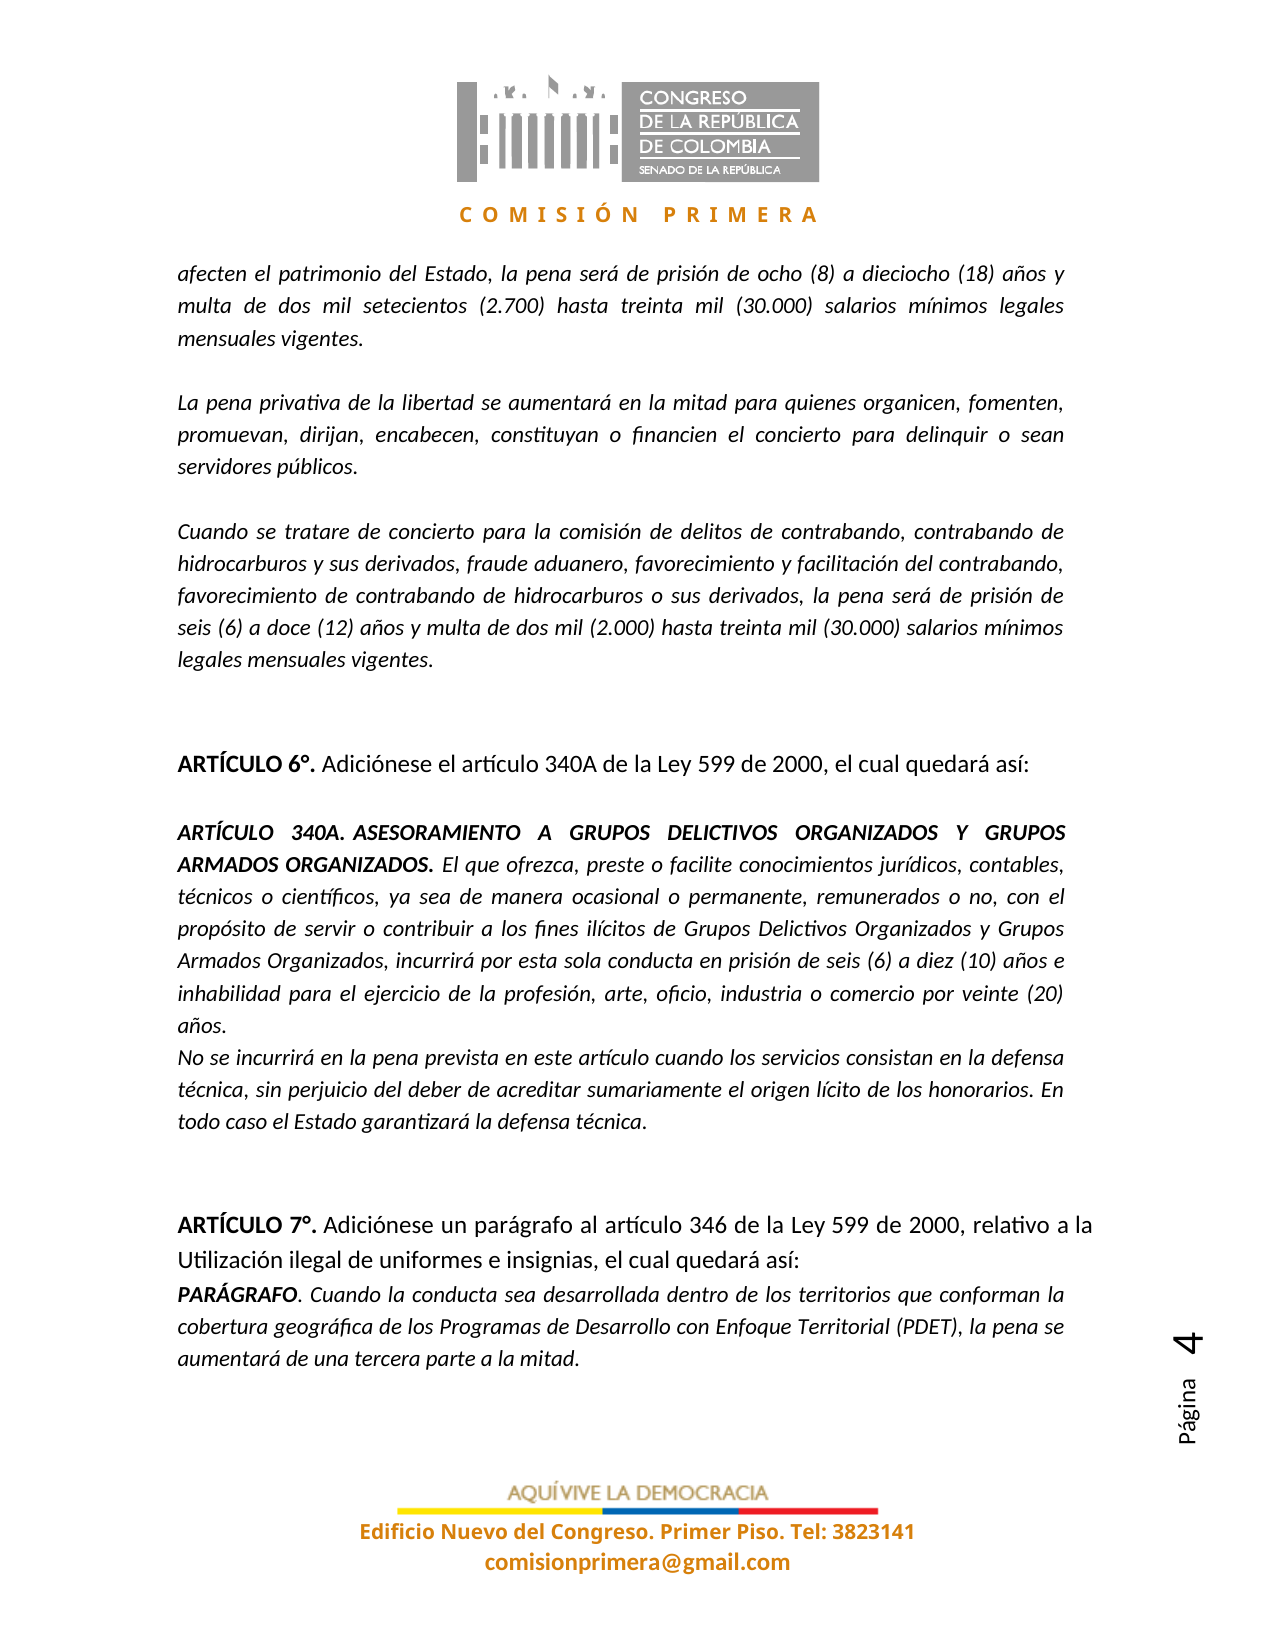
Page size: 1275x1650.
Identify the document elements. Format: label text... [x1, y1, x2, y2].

text Artículo 6°. Adiciónese el artículo 340A de la Ley 599 de 2000, el cual quedará así: [177, 748, 1093, 778]
text Artículo 7°. Adiciónese un parágrafo al artículo 346 de la Ley 599 de 2000, relativo a la Utilización ilegal de uniformes e insignias, el cual quedará así: [177, 1210, 1093, 1275]
text La pena privativa de la libertad se aumentará en la mitad para quienes organicen, fomenten, promuevan, dirijan, encabecen, constituyan o financien el concierto para delinquir o sean servidores públicos. [177, 388, 1068, 481]
text Cuando se tratare de concierto para la comisión de delitos de contrabando, contrabando de hidrocarburos y sus derivados, fraude aduanero, favorecimiento y facilitación del contrabando, favorecimiento de contrabando de hidrocarburos o sus derivados, la pena será de prisión de seis (6) a doce (12) años y multa de dos mil (2.000) hasta treinta mil (30.000) salarios mínimos legales mensuales vigentes. [177, 517, 1068, 674]
picture [382, 1473, 893, 1518]
text No se incurrirá en la pena prevista en este artículo cuando los servicios consistan en la defensa técnica, sin perjuicio del deber de acreditar sumariamente el origen lícito de los honorarios. En todo caso el Estado garantizará la defensa técnica. [177, 1043, 1068, 1136]
text Parágrafo. Cuando la conducta sea desarrollada dentro de los territorios que conforman la cobertura geográfica de los Programas de Desarrollo con Enfoque Territorial (PDET), la pena se aumentará de una tercera parte a la mitad. [177, 1280, 1068, 1372]
text Artículo 340A. Asesoramiento a Grupos Delictivos Organizados y Grupos Armados Organizados. El que ofrezca, preste o facilite conocimientos jurídicos, contables, técnicos o científicos, ya sea de manera ocasional o permanente, remunerados o no, con el propósito de servir o contribuir a los fines ilícitos de Grupos Delictivos Organizados y Grupos Armados Organizados, incurrirá por esta sola conducta en prisión de seis (6) a diez (10) años e inhabilidad para el ejercicio de la profesión, arte, oficio, industria o comercio por veinte (20) años. [177, 818, 1068, 1039]
